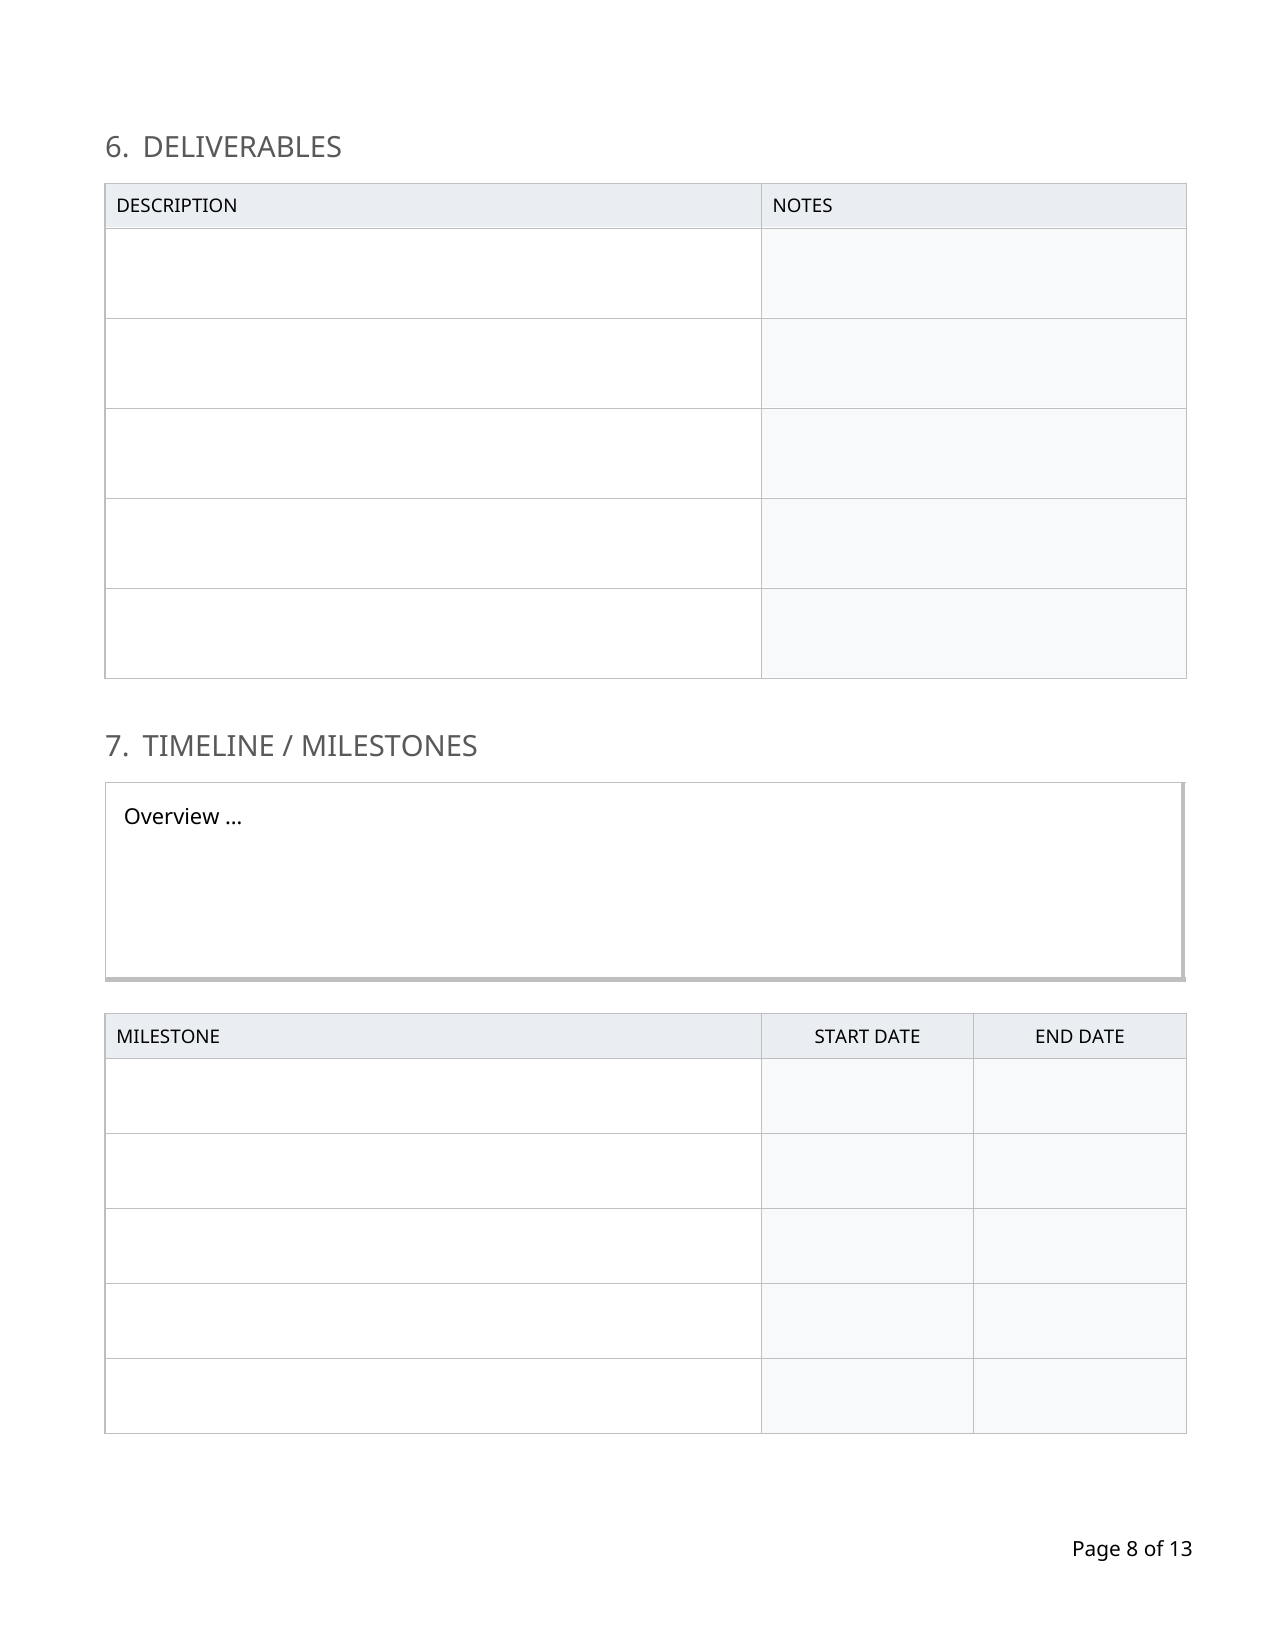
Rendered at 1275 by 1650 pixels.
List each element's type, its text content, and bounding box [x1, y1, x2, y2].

table_cell [106, 319, 761, 407]
table_cell [762, 319, 1186, 407]
subtitle DELIVERABLES [105, 126, 1275, 166]
table_cell [762, 1134, 973, 1208]
table_cell [762, 1209, 973, 1283]
table_header DESCRIPTION [106, 184, 761, 227]
table_cell [974, 1134, 1186, 1208]
table_header START DATE [762, 1014, 973, 1058]
table_cell [762, 409, 1186, 497]
table_cell [762, 1284, 973, 1358]
table_cell [106, 1284, 761, 1358]
table_cell [106, 1359, 761, 1433]
table_header END DATE [974, 1014, 1186, 1058]
table_cell [974, 1209, 1186, 1283]
table_cell [106, 589, 761, 677]
table_cell [974, 1284, 1186, 1358]
table_cell [762, 1359, 973, 1433]
table_cell [974, 1059, 1186, 1133]
table_cell [106, 229, 761, 317]
table_cell [974, 1359, 1186, 1433]
table_cell [762, 499, 1186, 587]
subtitle TIMELINE / MILESTONES [105, 726, 1275, 765]
table_cell [762, 1059, 973, 1133]
table_cell [106, 1059, 761, 1133]
table_cell [106, 1209, 761, 1283]
table_header NOTES [762, 184, 1186, 227]
table_cell [106, 409, 761, 497]
table_cell [106, 499, 761, 587]
table_header MILESTONE [106, 1014, 761, 1058]
table_cell [106, 1134, 761, 1208]
table_cell [762, 229, 1186, 317]
table_header Overview … [106, 783, 1181, 977]
table_cell [762, 589, 1186, 677]
